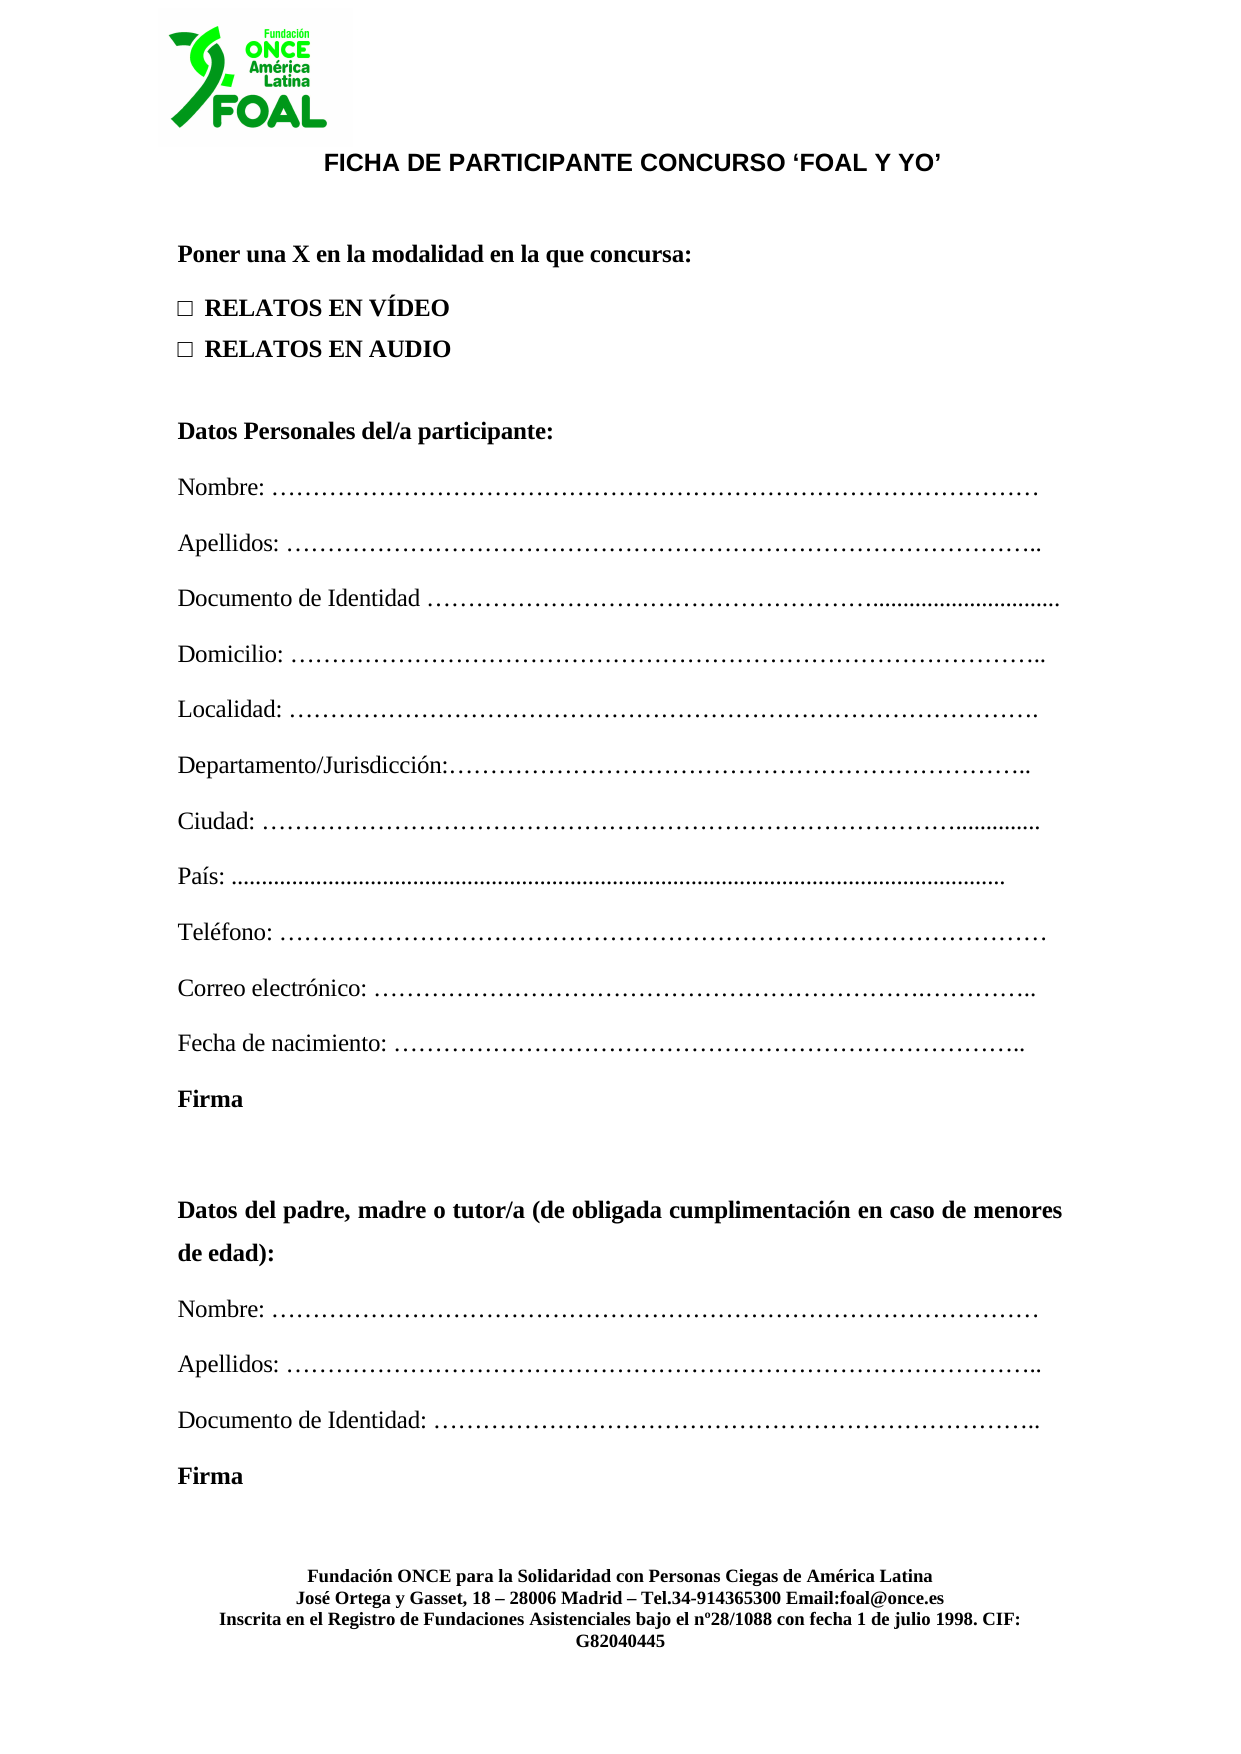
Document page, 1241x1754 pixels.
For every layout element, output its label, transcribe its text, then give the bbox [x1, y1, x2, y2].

text Nombre: ………………………………………………………………………………… [177, 1294, 1063, 1323]
text Documento de Identidad ………………………………………………............................... [177, 583, 1063, 612]
text Ciudad: ………………………………………………………………………….............. [177, 806, 1063, 834]
picture [157, 8, 354, 147]
text Documento de Identidad: ……………………………………………………………….. [177, 1405, 1063, 1434]
text □ RELATOS EN VÍDEO [177, 293, 1063, 321]
text Firma [177, 1461, 1063, 1489]
text Domicilio: ……………………………………………………………………………….. [177, 639, 1063, 668]
text Fecha de nacimiento: ………………………………………………………………….. [177, 1028, 1063, 1057]
text Apellidos: ……………………………………………………………………………….. [177, 528, 1063, 556]
text Poner una X en la modalidad en la que concursa: [177, 239, 1063, 268]
text Firma [177, 1084, 1063, 1113]
text Nombre: ………………………………………………………………………………… [177, 472, 1063, 501]
text Datos del padre, madre o tutor/a (de obligada cumplimentación en caso de menores de edad): [177, 1195, 1063, 1267]
text Departamento/Jurisdicción:…………………………………………………………….. [177, 750, 1063, 779]
text □ RELATOS EN AUDIO [177, 334, 1063, 363]
text FICHA DE PARTICIPANTE CONCURSO ‘FOAL Y YO’ [207, 148, 1058, 176]
text Apellidos: ……………………………………………………………………………….. [177, 1349, 1063, 1378]
text Correo electrónico: ………………………………………………………….………….. [177, 973, 1063, 1001]
text País: ................................................................................................................................ [177, 861, 1063, 890]
text Teléfono: ………………………………………………………………………………… [177, 917, 1063, 946]
text Datos Personales del/a participante: [177, 416, 1063, 445]
text Localidad: ………………………………………………………………………………. [177, 694, 1063, 723]
